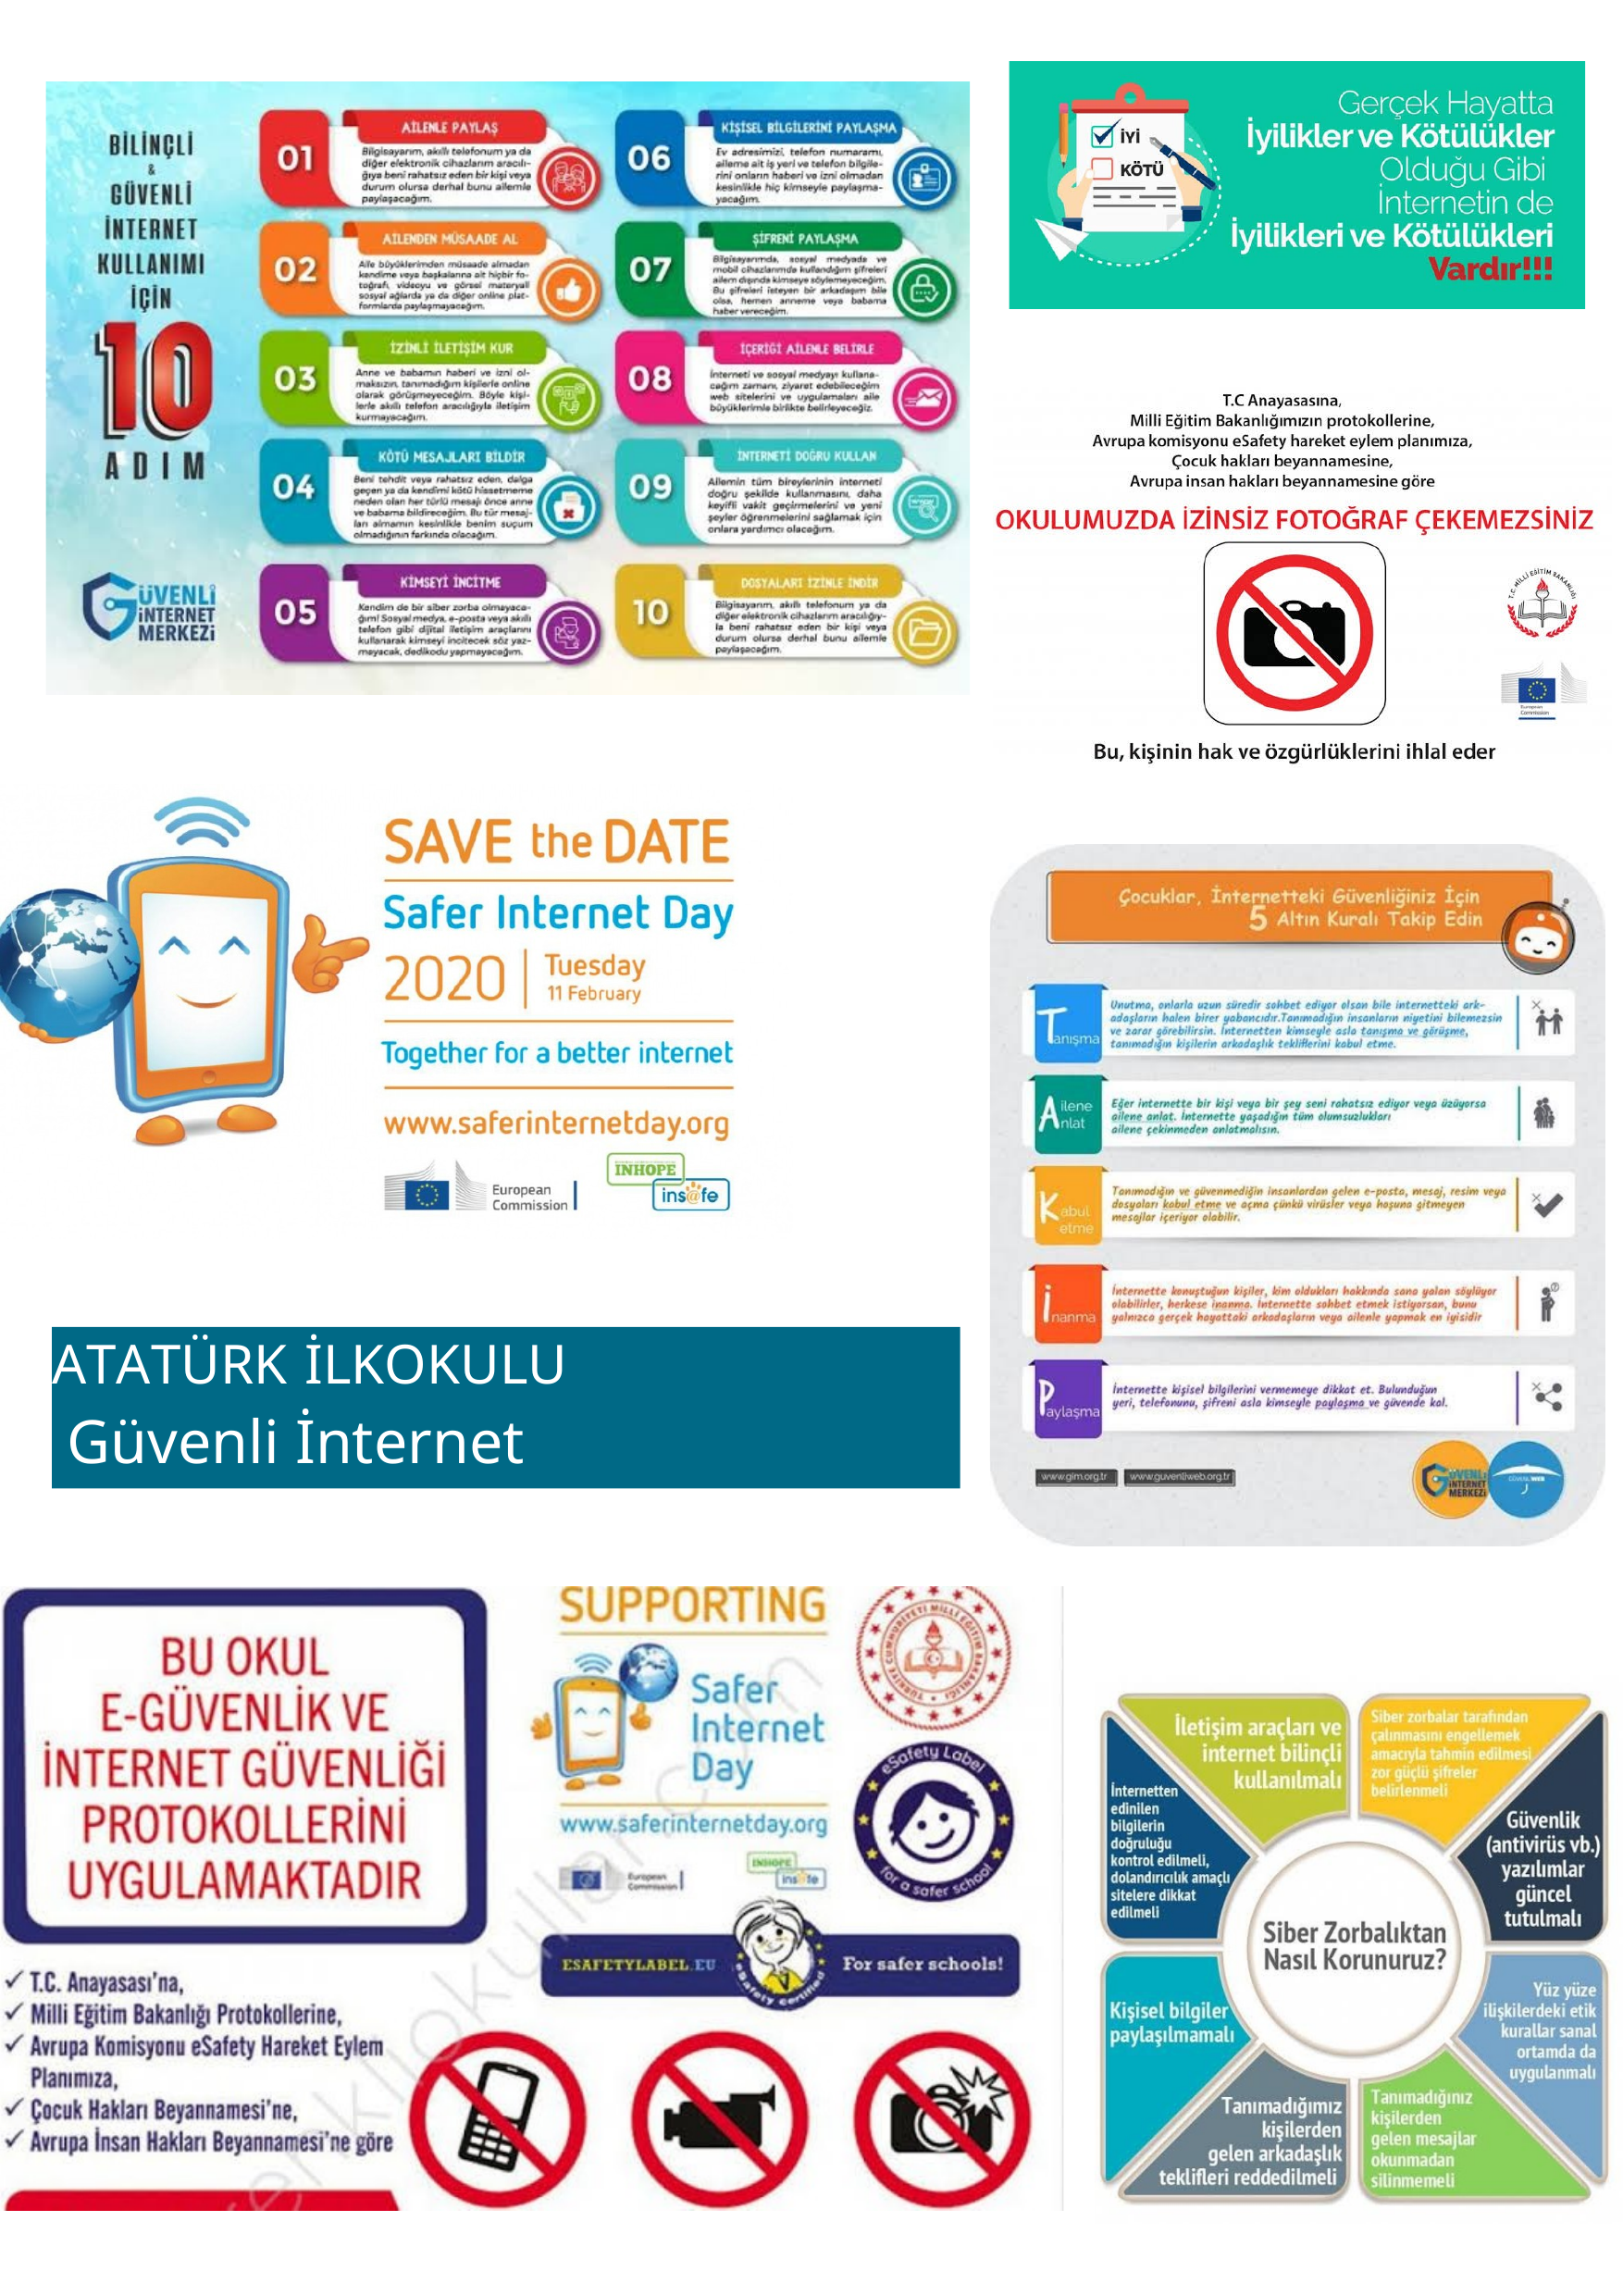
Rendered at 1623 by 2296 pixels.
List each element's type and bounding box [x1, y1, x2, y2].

picture [1094, 1675, 1623, 2224]
picture [45, 81, 971, 695]
picture [992, 387, 1612, 768]
picture [1009, 61, 1586, 309]
picture [0, 784, 794, 1239]
picture [0, 1586, 1064, 2211]
picture [989, 844, 1605, 1546]
